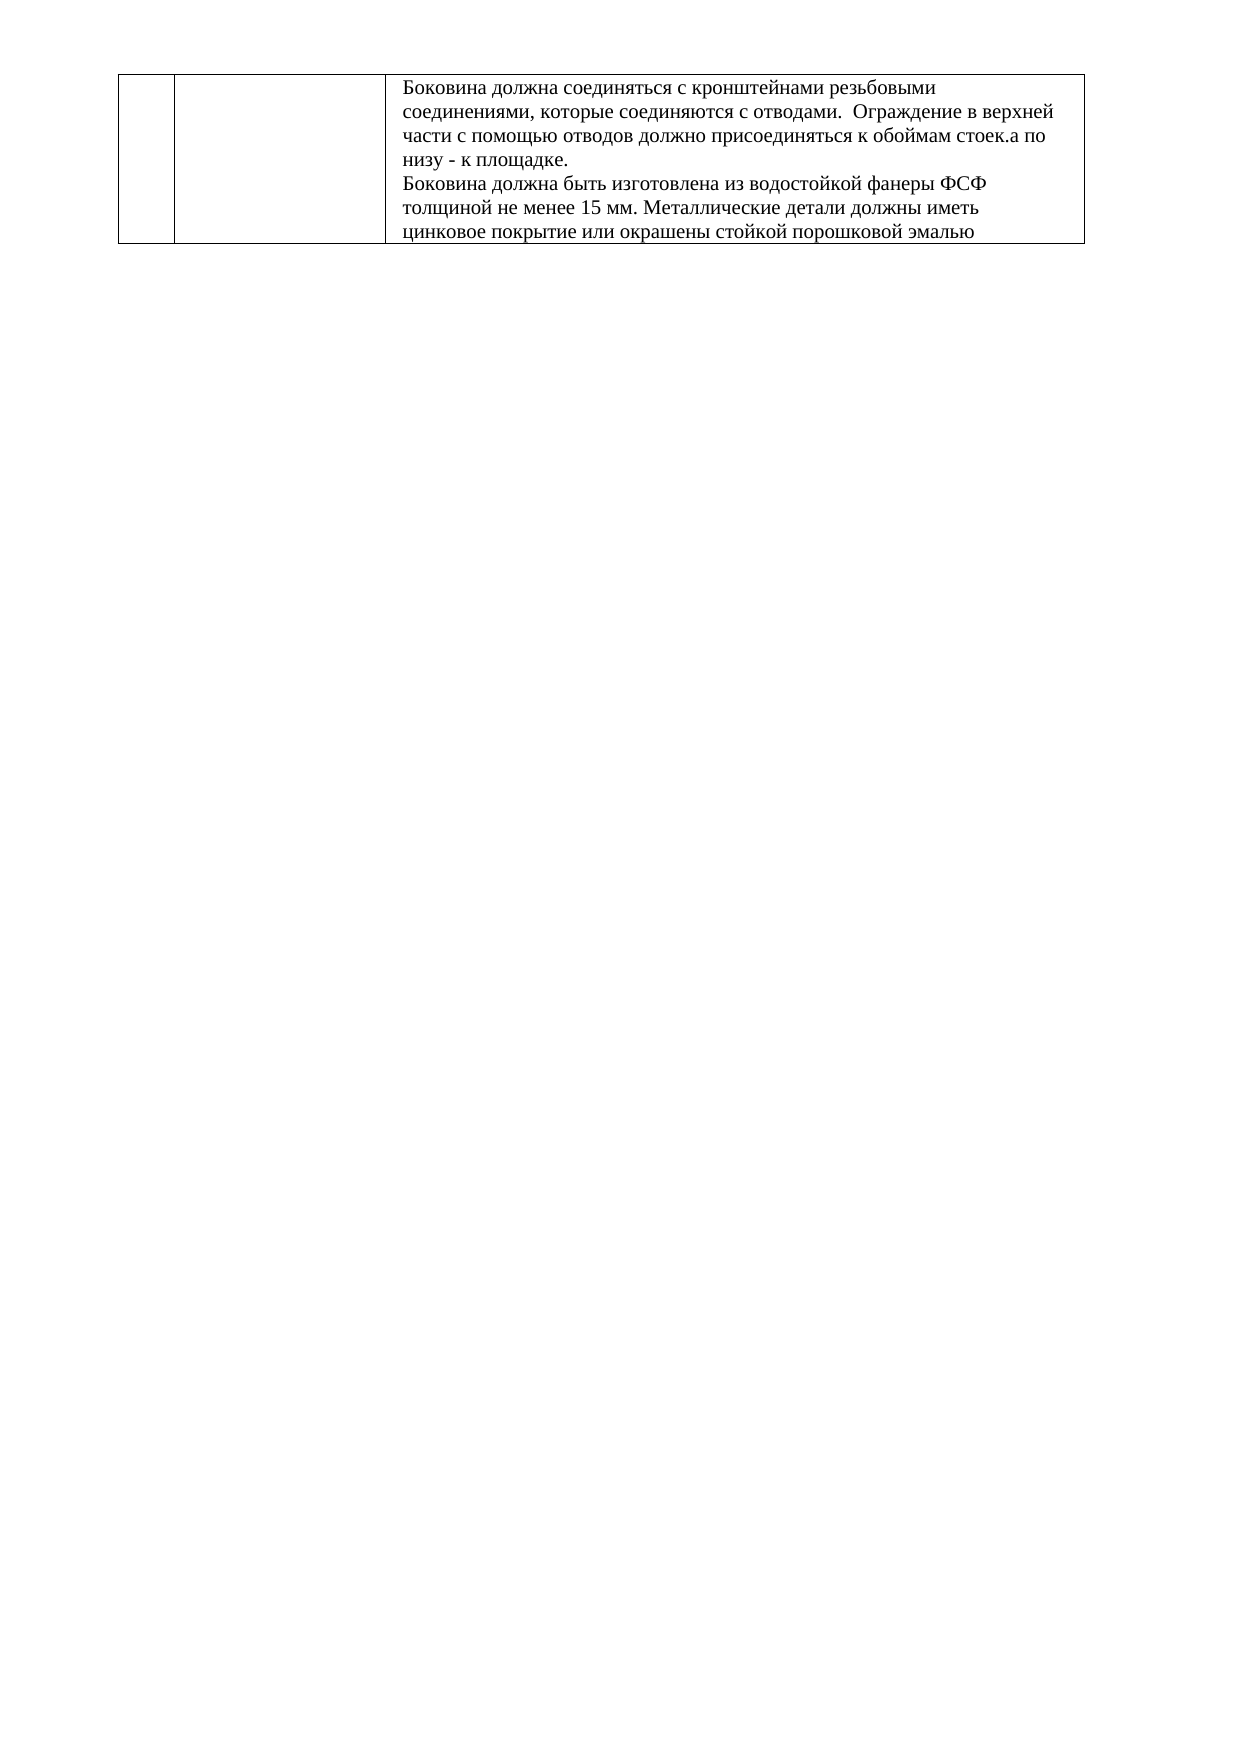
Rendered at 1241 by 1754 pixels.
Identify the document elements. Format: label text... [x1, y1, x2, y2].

table_cell [175, 75, 385, 243]
table_cell Боковина должна соединяться с кронштейнами резьбовыми соединениями, которые соединяются с отводами. Ограждение в верхней части с помощью отводов должно присоединяться к обоймам стоек.а по низу - к площадке. Боковина должна быть изготовлена из водостойкой фанеры ФСФ толщиной не менее 15 мм. Металлические детали должны иметь цинковое покрытие или окрашены стойкой порошковой эмалью [386, 75, 1084, 243]
table_cell [119, 75, 174, 243]
